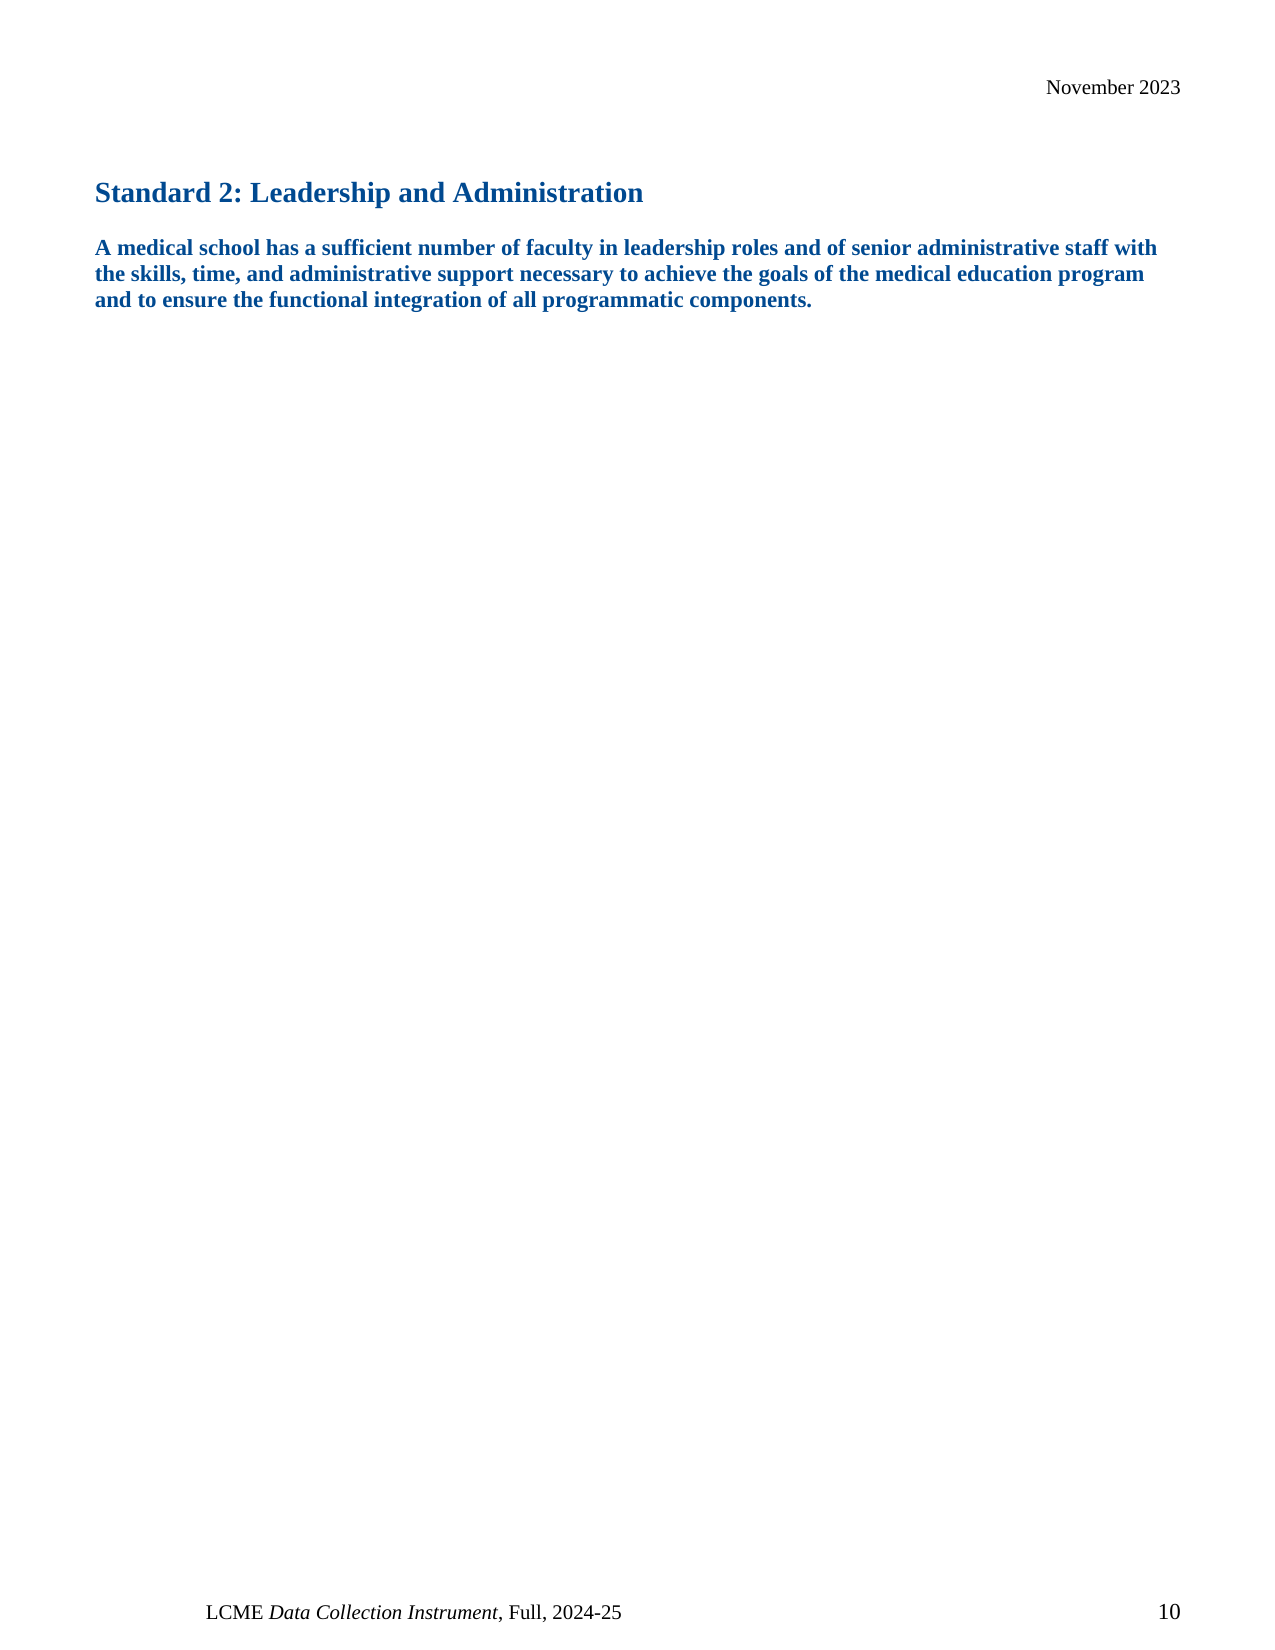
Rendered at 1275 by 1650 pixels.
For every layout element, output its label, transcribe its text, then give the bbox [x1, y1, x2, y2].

subtitle Standard 2: Leadership and Administration [94, 175, 1181, 208]
text A medical school has a sufficient number of faculty in leadership roles and of senior administrative staff with the skills, time, and administrative support necessary to achieve the goals of the medical education program and to ensure the functional integration of all programmatic components. [94, 233, 1181, 313]
